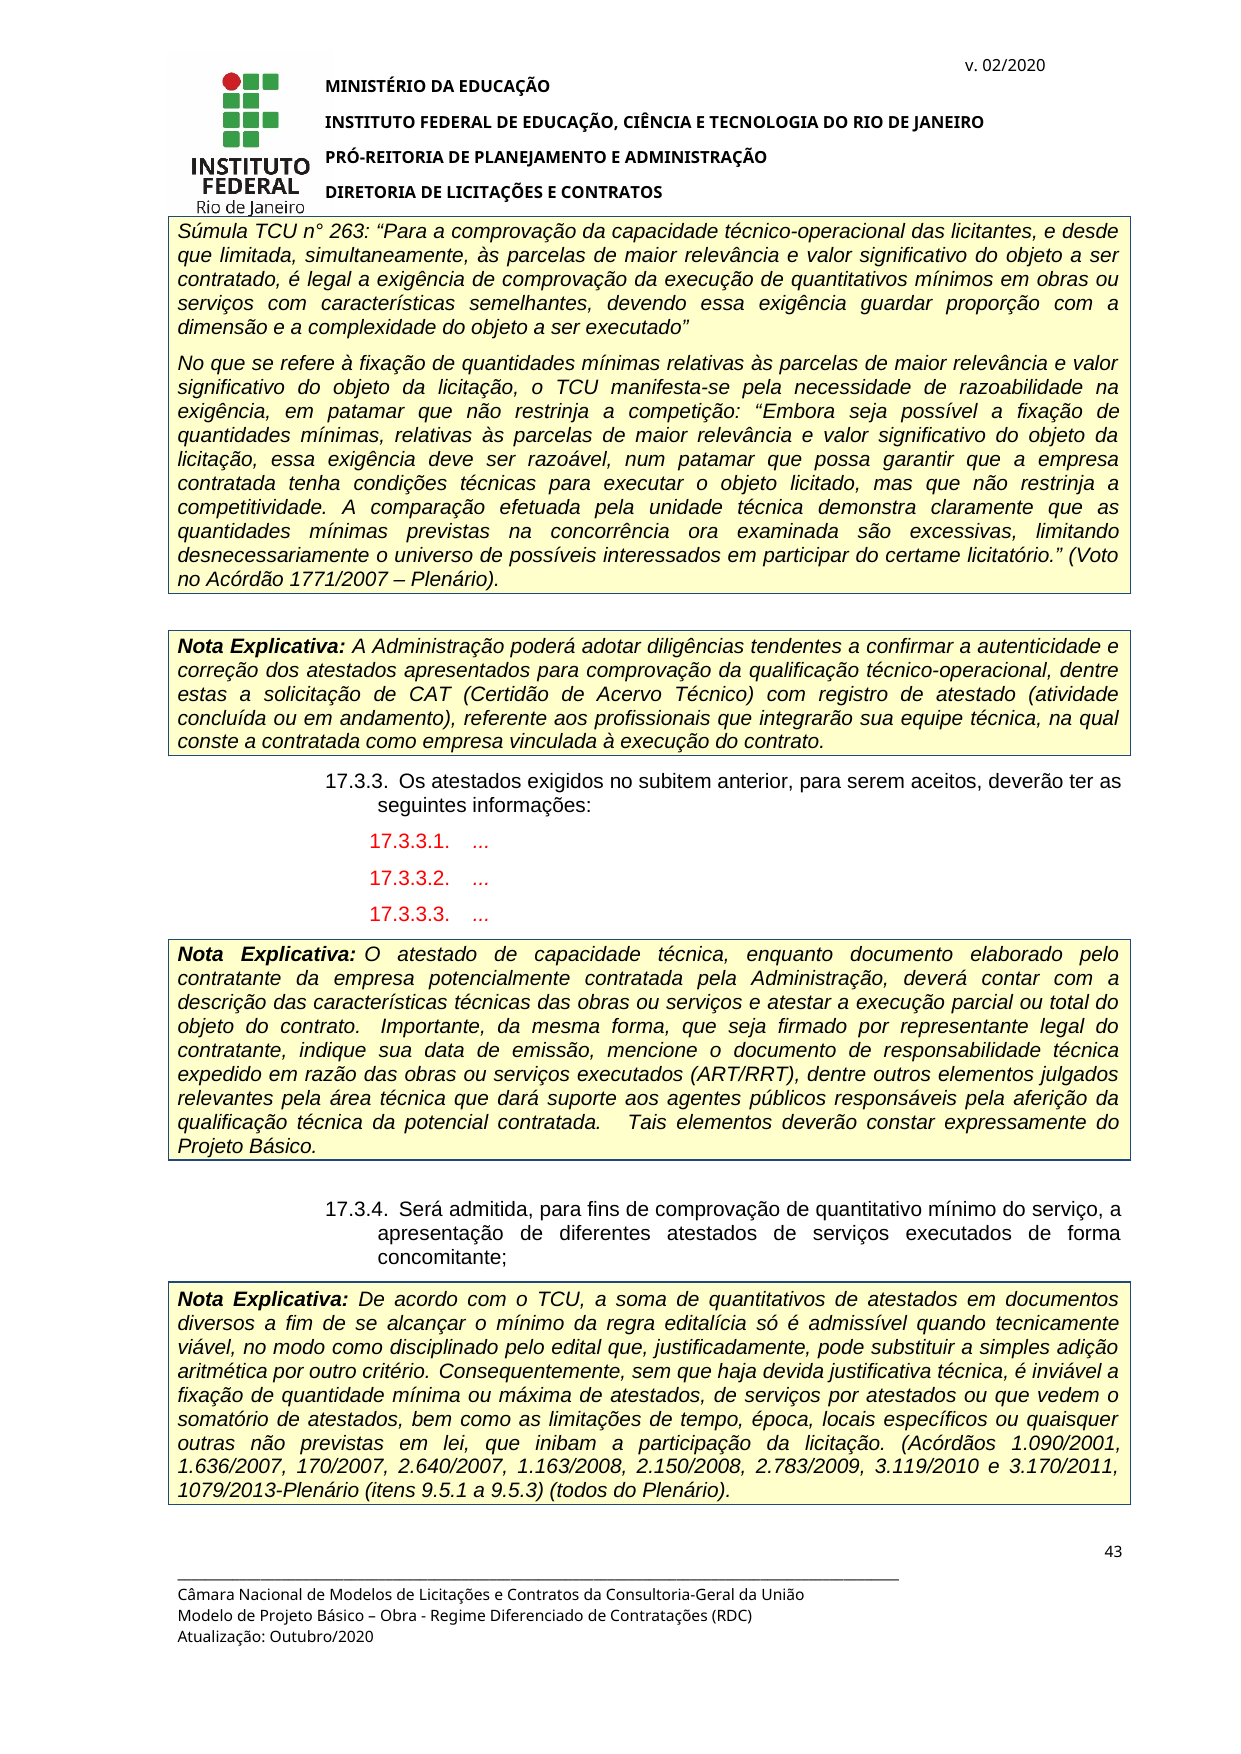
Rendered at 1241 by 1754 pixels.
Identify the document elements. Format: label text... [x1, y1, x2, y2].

list ... [369, 902, 1122, 926]
picture [167, 50, 334, 216]
list Será admitida, para fins de comprovação de quantitativo mínimo do serviço, a apresentação de diferentes atestados de serviços executados de forma concomitante; [325, 1197, 1122, 1269]
text Nota Explicativa: A Administração poderá adotar diligências tendentes a confirmar a autenticidade e correção dos atestados apresentados para comprovação da qualificação técnico-operacional, dentre estas a solicitação de CAT (Certidão de Acervo Técnico) com registro de atestado (atividade concluída ou em andamento), referente aos profissionais que integrarão sua equipe técnica, na qual conste a contratada como empresa vinculada à execução do contrato. [169, 631, 1130, 755]
text Súmula TCU n° 263: “Para a comprovação da capacidade técnico-operacional das licitantes, e desde que limitada, simultaneamente, às parcelas de maior relevância e valor significativo do objeto a ser contratado, é legal a exigência de comprovação da execução de quantitativos mínimos em obras ou serviços com características semelhantes, devendo essa exigência guardar proporção com a dimensão e a complexidade do objeto a ser executado” [169, 217, 1130, 339]
text Nota Explicativa: O atestado de capacidade técnica, enquanto documento elaborado pelo contratante da empresa potencialmente contratada pela Administração, deverá contar com a descrição das características técnicas das obras ou serviços e atestar a execução parcial ou total do objeto do contrato. Importante, da mesma forma, que seja firmado por representante legal do contratante, indique sua data de emissão, mencione o documento de responsabilidade técnica expedido em razão das obras ou serviços executados (ART/RRT), dentre outros elementos julgados relevantes pela área técnica que dará suporte aos agentes públicos responsáveis pela aferição da qualificação técnica da potencial contratada. Tais elementos deverão constar expressamente do Projeto Básico. [169, 940, 1130, 1159]
text Nota Explicativa: De acordo com o TCU, a soma de quantitativos de atestados em documentos diversos a fim de se alcançar o mínimo da regra editalícia só é admissível quando tecnicamente viável, no modo como disciplinado pelo edital que, justificadamente, pode substituir a simples adição aritmética por outro critério. Consequentemente, sem que haja devida justificativa técnica, é inviável a fixação de quantidade mínima ou máxima de atestados, de serviços por atestados ou que vedem o somatório de atestados, bem como as limitações de tempo, época, locais específicos ou quaisquer outras não previstas em lei, que inibam a participação da licitação. (Acórdãos 1.090/2001, 1.636/2007, 170/2007, 2.640/2007, 1.163/2008, 2.150/2008, 2.783/2009, 3.119/2010 e 3.170/2011, 1079/2013-Plenário (itens 9.5.1 a 9.5.3) (todos do Plenário). [169, 1283, 1130, 1504]
text No que se refere à fixação de quantidades mínimas relativas às parcelas de maior relevância e valor significativo do objeto da licitação, o TCU manifesta-se pela necessidade de razoabilidade na exigência, em patamar que não restrinja a competição: “Embora seja possível a fixação de quantidades mínimas, relativas às parcelas de maior relevância e valor significativo do objeto da licitação, essa exigência deve ser razoável, num patamar que possa garantir que a empresa contratada tenha condições técnicas para executar o objeto licitado, mas que não restrinja a competitividade. A comparação efetuada pela unidade técnica demonstra claramente que as quantidades mínimas previstas na concorrência ora examinada são excessivas, limitando desnecessariamente o universo de possíveis interessados em participar do certame licitatório.” (Voto no Acórdão 1771/2007 – Plenário). [169, 348, 1130, 593]
list Os atestados exigidos no subitem anterior, para serem aceitos, deverão ter as seguintes informações: [325, 769, 1122, 817]
list ... [369, 866, 1122, 890]
picture [329, 188, 334, 196]
list ... [369, 829, 1122, 853]
